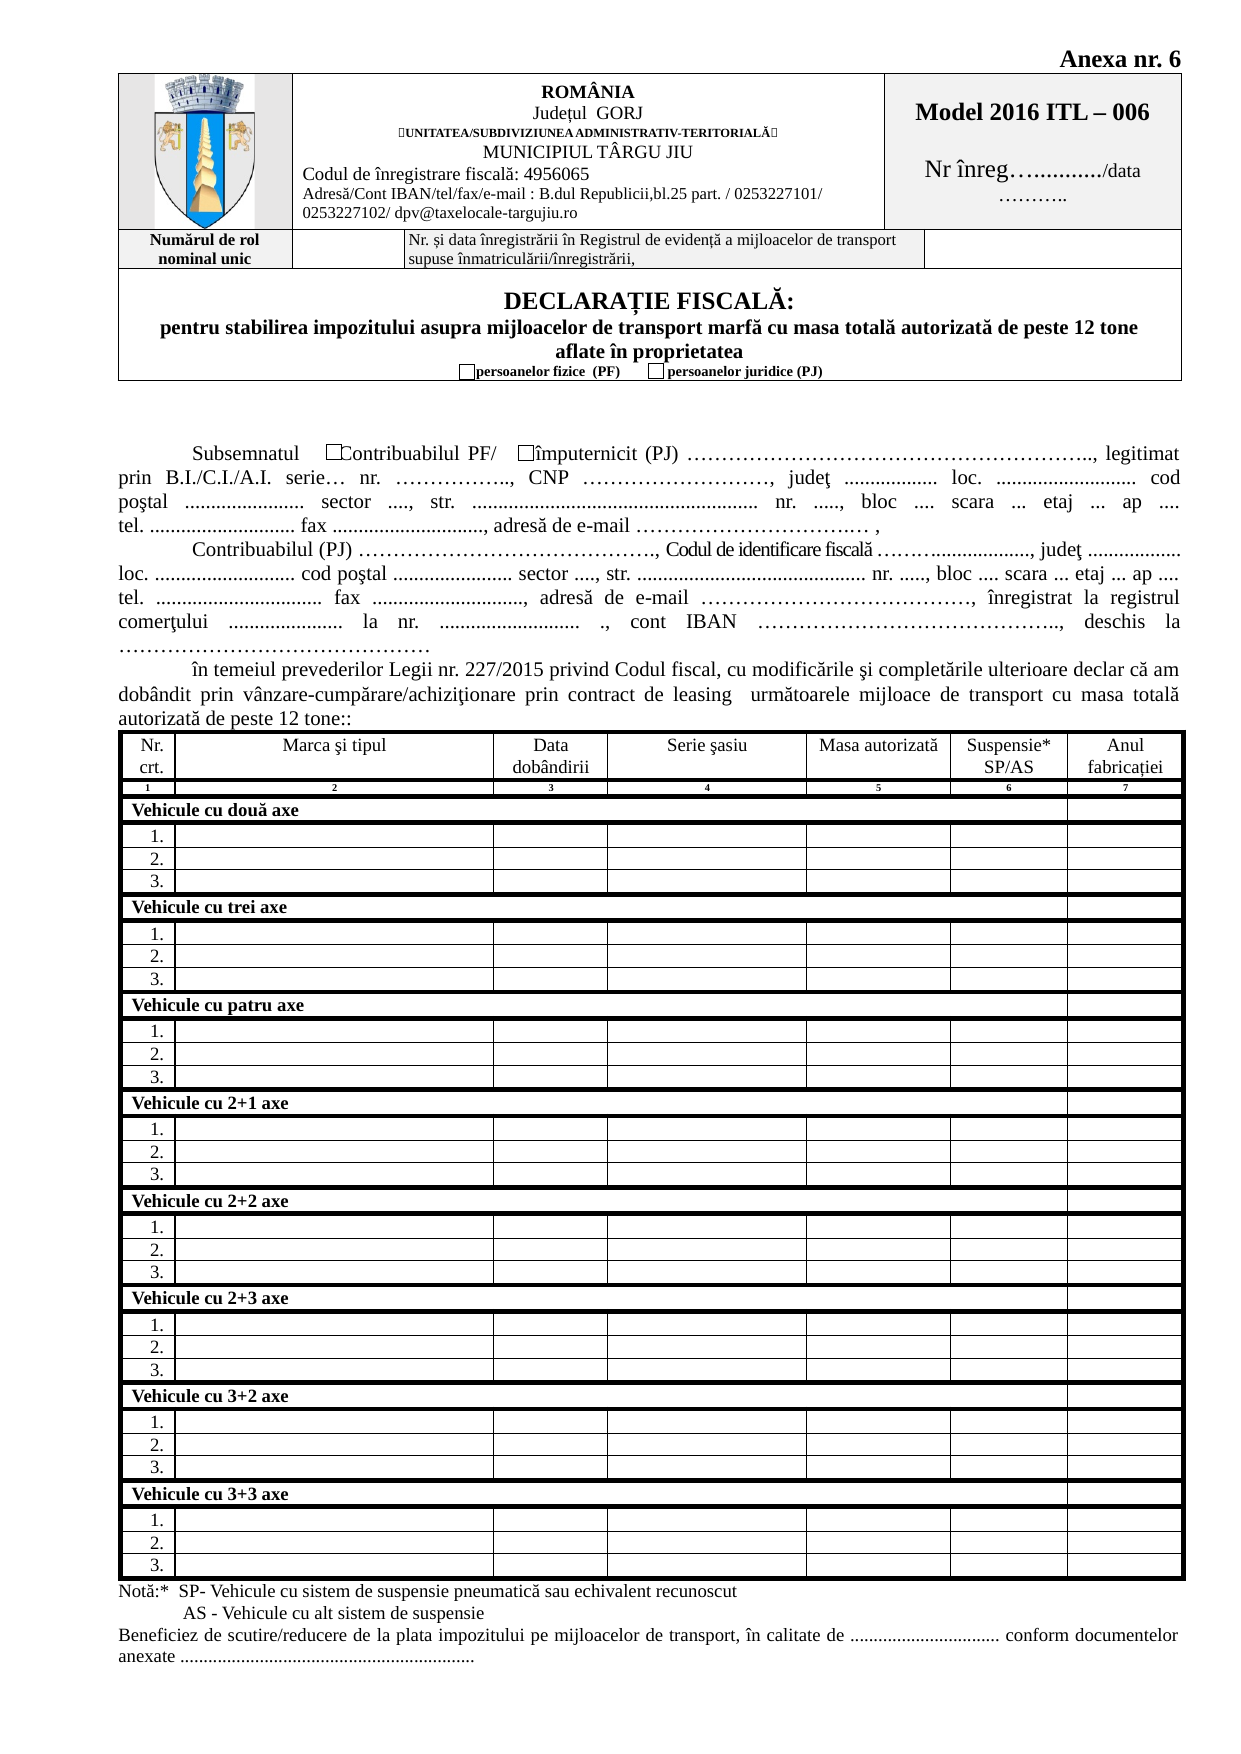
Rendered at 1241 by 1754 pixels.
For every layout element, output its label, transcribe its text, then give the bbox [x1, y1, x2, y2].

table_cell [494, 1554, 607, 1576]
table_cell [176, 1359, 493, 1380]
table_cell [1068, 1314, 1181, 1335]
table_cell [951, 1261, 1067, 1283]
table_cell Numărul de rol nominal unic [119, 230, 292, 268]
table_cell [608, 870, 806, 892]
table_cell 2. [123, 1239, 174, 1260]
table_cell [951, 1216, 1067, 1237]
table_cell [608, 1141, 806, 1162]
table_cell [494, 1456, 607, 1478]
table_cell [951, 1509, 1067, 1531]
table_cell [176, 848, 493, 869]
table_cell [608, 923, 806, 944]
table_cell [494, 1261, 607, 1283]
table_cell [1068, 1163, 1181, 1185]
table_cell [608, 1411, 806, 1433]
table_cell [1068, 1066, 1181, 1087]
table_cell [1068, 1043, 1181, 1064]
table_cell [807, 1359, 950, 1380]
table_cell 1. [123, 825, 174, 847]
table_cell 1. [123, 1509, 174, 1531]
table_cell [293, 230, 404, 268]
text Notă:* SP- Vehicule cu sistem de suspensie pneumatică sau echivalent recunoscut [118, 1581, 1181, 1602]
table_cell [1068, 1118, 1181, 1140]
table_cell [951, 1532, 1067, 1553]
table_cell [176, 1261, 493, 1283]
table_cell [494, 1314, 607, 1335]
table_header [119, 74, 154, 229]
table_cell [176, 1336, 493, 1358]
table_header Serie şasiu [608, 734, 806, 777]
table_cell [176, 1141, 493, 1162]
table_cell [176, 1509, 493, 1531]
table_header ROMÂNIA Județul GORJ UNITATEA/SUBDIVIZIUNEA ADMINISTRATIV-TERITORIALĂ MUNICIPIUL TÂRGU JIU Codul de înregistrare fiscală: 4956065 Adresă/Cont IBAN/tel/fax/e-mail : B.dul Republicii,bl.25 part. / 0253227101/ 0253227102/ dpv@taxelocale-targujiu.ro [293, 74, 884, 229]
table_cell [176, 825, 493, 847]
table_cell 3. [123, 968, 174, 989]
table_cell [494, 1359, 607, 1380]
table_cell [608, 968, 806, 989]
table_cell [608, 1314, 806, 1335]
table_cell [1068, 799, 1181, 820]
table_cell [1068, 825, 1181, 847]
table_cell [1068, 968, 1181, 989]
table_cell [494, 1509, 607, 1531]
table_cell [807, 1141, 950, 1162]
table_cell [1068, 1483, 1181, 1504]
table_cell 3. [123, 1066, 174, 1087]
table_header Masa autorizată [807, 734, 950, 777]
table_cell [608, 1216, 806, 1237]
table_cell 2. [123, 848, 174, 869]
table_cell [176, 1554, 493, 1576]
text Anexa nr. 6 [118, 44, 1181, 73]
table_cell [807, 945, 950, 967]
picture [154, 74, 255, 229]
table_cell 3. [123, 1261, 174, 1283]
table_cell Vehicule cu două axe [123, 799, 1067, 820]
table_cell [176, 1239, 493, 1260]
table_cell [176, 968, 493, 989]
table_cell [608, 825, 806, 847]
table_cell [176, 923, 493, 944]
table_cell Nr. și data înregistrării în Registrul de evidență a mijloacelor de transport supuse înmatriculării/înregistrării, [405, 230, 924, 268]
table_cell [1068, 1456, 1181, 1478]
table_cell [176, 945, 493, 967]
table_cell [1068, 945, 1181, 967]
table_cell [494, 968, 607, 989]
table_cell [176, 870, 493, 892]
table_cell [1068, 1434, 1181, 1455]
table_cell [1068, 923, 1181, 944]
table_cell [608, 848, 806, 869]
table_cell 2. [123, 945, 174, 967]
table_cell [176, 1456, 493, 1478]
table_cell [608, 1554, 806, 1576]
table_cell 2. [123, 1043, 174, 1064]
table_header [255, 74, 292, 229]
table_cell [608, 1043, 806, 1064]
table_cell [494, 1216, 607, 1237]
table_cell [951, 1043, 1067, 1064]
table_header Suspensie* SP/AS [951, 734, 1067, 777]
table_cell [608, 1021, 806, 1042]
table_cell [925, 230, 1181, 268]
table_cell [807, 870, 950, 892]
table_cell [1068, 848, 1181, 869]
table_cell [807, 1456, 950, 1478]
table_cell [494, 1141, 607, 1162]
table_cell [494, 870, 607, 892]
table_cell 1. [123, 1021, 174, 1042]
table_cell [807, 1411, 950, 1433]
table_cell [494, 1239, 607, 1260]
table_cell [494, 1411, 607, 1433]
table_cell [494, 825, 607, 847]
table_cell [951, 825, 1067, 847]
table_cell [807, 848, 950, 869]
table_cell [1068, 1287, 1181, 1309]
table_cell [494, 1532, 607, 1553]
table_cell [1068, 1092, 1181, 1113]
table_cell [1068, 1216, 1181, 1237]
table_cell [807, 1239, 950, 1260]
table_cell [951, 870, 1067, 892]
table_cell [951, 1314, 1067, 1335]
table_cell [176, 1532, 493, 1553]
table_cell [608, 1261, 806, 1283]
table_cell [494, 1043, 607, 1064]
table_cell [1068, 1385, 1181, 1407]
table_cell Vehicule cu 2+1 axe [123, 1092, 1067, 1113]
table_cell [608, 945, 806, 967]
table_cell [1068, 1554, 1181, 1576]
table_cell [807, 1118, 950, 1140]
table_cell [807, 1043, 950, 1064]
table_cell [1068, 1411, 1181, 1433]
table_cell [176, 1021, 493, 1042]
table_cell [951, 1239, 1067, 1260]
table_cell [951, 1411, 1067, 1433]
table_cell Vehicule cu 3+2 axe [123, 1385, 1067, 1407]
text Subsemnatul Contribuabilul PF/ împuternicit (PJ) ………………………………………………….., legitimat prin B.I./C.I./A.I. serie… nr. …………….., CNP ………………………, judeţ .................. loc. ........................... cod poştal ....................... sector ...., str. ....................................................... nr. ....., bloc .... scara ... etaj ... ap .... tel. ............................ fax ............................., adresă de e-mail ………………………….… , [118, 441, 1181, 537]
table_cell [608, 1532, 806, 1553]
table_cell [176, 1216, 493, 1237]
table_cell Vehicule cu 3+3 axe [123, 1483, 1067, 1504]
table_cell 1. [123, 1118, 174, 1140]
table_cell [1068, 897, 1181, 918]
table_cell [494, 1021, 607, 1042]
table_cell [807, 1066, 950, 1087]
table_cell 3. [123, 1554, 174, 1576]
table_cell [176, 1434, 493, 1455]
table_cell [608, 1456, 806, 1478]
table_cell [951, 1456, 1067, 1478]
table_cell 2. [123, 1141, 174, 1162]
table_cell [807, 1532, 950, 1553]
table_cell [494, 1118, 607, 1140]
table_cell [807, 923, 950, 944]
table_cell [1068, 1261, 1181, 1283]
table_cell [608, 1118, 806, 1140]
table_cell [608, 1434, 806, 1455]
table_header Marca şi tipul [176, 734, 493, 777]
table_cell [1068, 1190, 1181, 1211]
table_cell [176, 1163, 493, 1185]
table_cell [494, 923, 607, 944]
table_cell [608, 1163, 806, 1185]
table_cell [608, 1359, 806, 1380]
table_cell [807, 1216, 950, 1237]
text Contribuabilul (PJ) ……………………………………., Codul de identificare fiscală ……….................., judeţ .................. loc. ........................... cod poştal ....................... sector ...., str. ............................................ nr. ....., bloc .... scara ... etaj ... ap .... tel. ................................ fax ............................., adresă de e-mail …………………………………, înregistrat la registrul comerţului ...................... la nr. ........................... ., cont IBAN …………………………………….., deschis la ……………………………………… [118, 537, 1181, 657]
table_cell [1068, 1509, 1181, 1531]
table_cell [176, 1066, 493, 1087]
table_cell [608, 1336, 806, 1358]
table_cell [494, 1434, 607, 1455]
table_cell Vehicule cu 2+3 axe [123, 1287, 1067, 1309]
table_cell [951, 1554, 1067, 1576]
table_cell 1. [123, 1216, 174, 1237]
table_cell [951, 1434, 1067, 1455]
table_header Anul fabricației [1068, 734, 1181, 777]
table_cell [807, 1314, 950, 1335]
table_cell [951, 1336, 1067, 1358]
table_cell 1. [123, 1314, 174, 1335]
table_cell [807, 1509, 950, 1531]
table_cell [1068, 1239, 1181, 1260]
table_cell [1068, 870, 1181, 892]
text Beneficiez de scutire/reducere de la plata impozitului pe mijloacelor de transport, în calitate de ................................ conform documentelor anexate ............................................................... [118, 1623, 1181, 1667]
table_cell [1068, 994, 1181, 1016]
text AS - Vehicule cu alt sistem de suspensie [118, 1602, 1181, 1623]
table_cell 2. [123, 1532, 174, 1553]
table_cell [807, 825, 950, 847]
table_cell [1068, 1359, 1181, 1380]
table_cell 2. [123, 1434, 174, 1455]
table_cell [807, 1434, 950, 1455]
table_header Model 2016 ITL – 006 Nr înreg….........../data ……….. [885, 74, 1181, 229]
table_cell 2. [123, 1336, 174, 1358]
table_header Nr. crt. [123, 734, 174, 777]
table_cell Vehicule cu patru axe [123, 994, 1067, 1016]
table_cell [176, 1043, 493, 1064]
text în temeiul prevederilor Legii nr. 227/2015 privind Codul fiscal, cu modificările şi completările ulterioare declar că am dobândit prin vânzare-cumpărare/achiziţionare prin contract de leasing următoarele mijloace de transport cu masa totală autorizată de peste 12 tone:: [118, 657, 1181, 729]
table_cell Vehicule cu 2+2 axe [123, 1190, 1067, 1211]
table_cell [494, 945, 607, 967]
table_cell [494, 1163, 607, 1185]
table_cell [494, 1336, 607, 1358]
table_cell 3. [123, 1163, 174, 1185]
table_cell 3. [123, 1359, 174, 1380]
table_cell [807, 1021, 950, 1042]
table_cell [608, 1239, 806, 1260]
table_cell [1068, 1021, 1181, 1042]
table_cell 3. [123, 870, 174, 892]
table_cell [951, 1141, 1067, 1162]
table_cell [951, 923, 1067, 944]
table_cell [608, 1509, 806, 1531]
table_cell 3. [123, 1456, 174, 1478]
table_cell [807, 968, 950, 989]
table_cell [951, 848, 1067, 869]
table_cell [951, 1021, 1067, 1042]
table_cell [951, 1359, 1067, 1380]
table_cell Vehicule cu trei axe [123, 897, 1067, 918]
table_cell [494, 1066, 607, 1087]
table_cell [176, 1118, 493, 1140]
table_cell [608, 1066, 806, 1087]
table_cell 1. [123, 923, 174, 944]
table_cell [807, 1554, 950, 1576]
table_cell [807, 1261, 950, 1283]
table_cell [951, 1163, 1067, 1185]
table_cell [951, 1066, 1067, 1087]
table_cell [1068, 1532, 1181, 1553]
table_cell [951, 1118, 1067, 1140]
table_cell [494, 848, 607, 869]
table_cell DECLARAȚIE FISCALĂ: pentru stabilirea impozitului asupra mijloacelor de transport marfă cu masa totală autorizată de peste 12 tone aflate în proprietatea persoanelor fizice (PF) persoanelor juridice (PJ) [119, 269, 1181, 380]
table_cell [1068, 1141, 1181, 1162]
table_cell [176, 1411, 493, 1433]
table_cell 1. [123, 1411, 174, 1433]
table_cell [1068, 1336, 1181, 1358]
table_header Data dobândirii [494, 734, 607, 777]
table_cell [176, 1314, 493, 1335]
table_cell [807, 1336, 950, 1358]
table_cell [951, 945, 1067, 967]
table_cell [951, 968, 1067, 989]
table_cell [807, 1163, 950, 1185]
